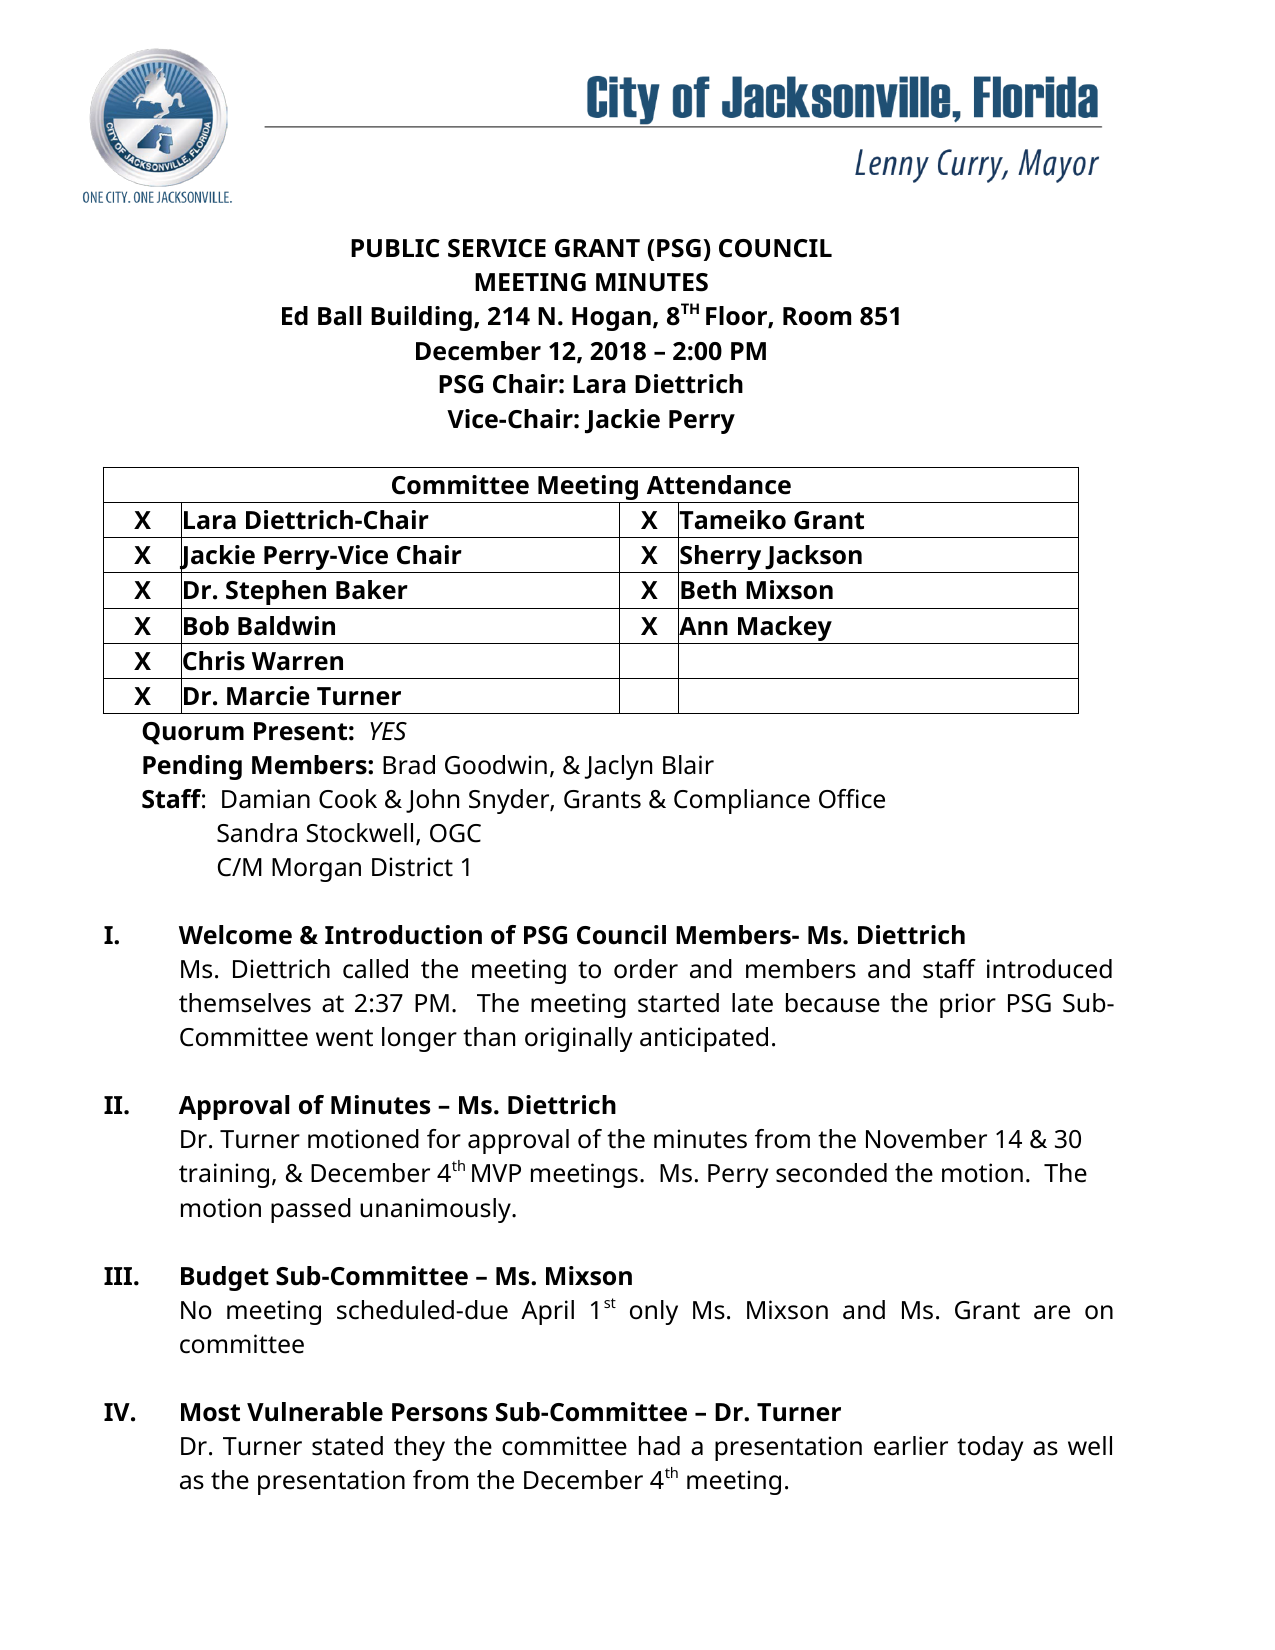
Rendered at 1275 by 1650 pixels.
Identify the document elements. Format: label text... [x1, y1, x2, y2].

table_cell [679, 679, 1078, 713]
title Quorum Present: YES [66, 492, 1116, 748]
table_cell Tameiko Grant [679, 503, 1078, 537]
table_cell Bob Baldwin [182, 609, 619, 643]
list Welcome & Introduction of PSG Council Members- Ms. Diettrich [103, 918, 1116, 952]
table_cell X [104, 503, 181, 537]
table_cell X [104, 644, 181, 678]
title Staff: Damian Cook & John Snyder, Grants & Compliance Office [66, 782, 1116, 816]
list Most Vulnerable Persons Sub-Committee – Dr. Turner [103, 1394, 1116, 1429]
picture [40, 25, 1186, 217]
table_header Committee Meeting Attendance [104, 468, 1078, 502]
text December 12, 2018 – 2:00 PM [66, 333, 1116, 367]
table_cell Dr. Stephen Baker [182, 573, 619, 607]
table_cell Beth Mixson [679, 573, 1078, 607]
list Dr. Turner motioned for approval of the minutes from the November 14 & 30 training, & December 4th MVP meetings. Ms. Perry seconded the motion. The motion passed unanimously. [178, 1122, 1116, 1224]
table_cell [620, 679, 678, 713]
text MEETING MINUTES Ed Ball Building, 214 N. Hogan, 8TH Floor, Room 851 [66, 265, 1116, 333]
table_cell [620, 644, 678, 678]
list Approval of Minutes – Ms. Diettrich [103, 1088, 1116, 1122]
table_cell X [620, 538, 678, 572]
table_cell X [104, 609, 181, 643]
title Sandra Stockwell, OGC [66, 816, 1116, 850]
table_cell X [620, 609, 678, 643]
table_cell X [620, 503, 678, 537]
title Pending Members: Brad Goodwin, & Jaclyn Blair [66, 748, 1116, 782]
table_cell [679, 644, 1078, 678]
title C/M Morgan District 1 [66, 850, 1116, 884]
text PUBLIC SERVICE GRANT (PSG) COUNCIL [66, 231, 1116, 265]
text Vice-Chair: Jackie Perry [66, 401, 1116, 435]
table_cell Sherry Jackson [679, 538, 1078, 572]
table_cell Chris Warren [182, 644, 619, 678]
table_cell X [104, 538, 181, 572]
table_cell X [104, 679, 181, 713]
table_cell Lara Diettrich-Chair [182, 503, 619, 537]
text Ms. Diettrich called the meeting to order and members and staff introduced themselves at 2:37 PM. The meeting started late because the prior PSG Sub-Committee went longer than originally anticipated. [178, 952, 1116, 1054]
table_cell Ann Mackey [679, 609, 1078, 643]
table_cell Jackie Perry-Vice Chair [182, 538, 619, 572]
table_cell Dr. Marcie Turner [182, 679, 619, 713]
list No meeting scheduled-due April 1st only Ms. Mixson and Ms. Grant are on committee [178, 1292, 1116, 1361]
table_cell X [620, 573, 678, 607]
list Budget Sub-Committee – Ms. Mixson [103, 1258, 1116, 1292]
text PSG Chair: Lara Diettrich [66, 367, 1116, 401]
list Dr. Turner stated they the committee had a presentation earlier today as well as the presentation from the December 4th meeting. [178, 1429, 1116, 1497]
table_cell X [104, 573, 181, 607]
